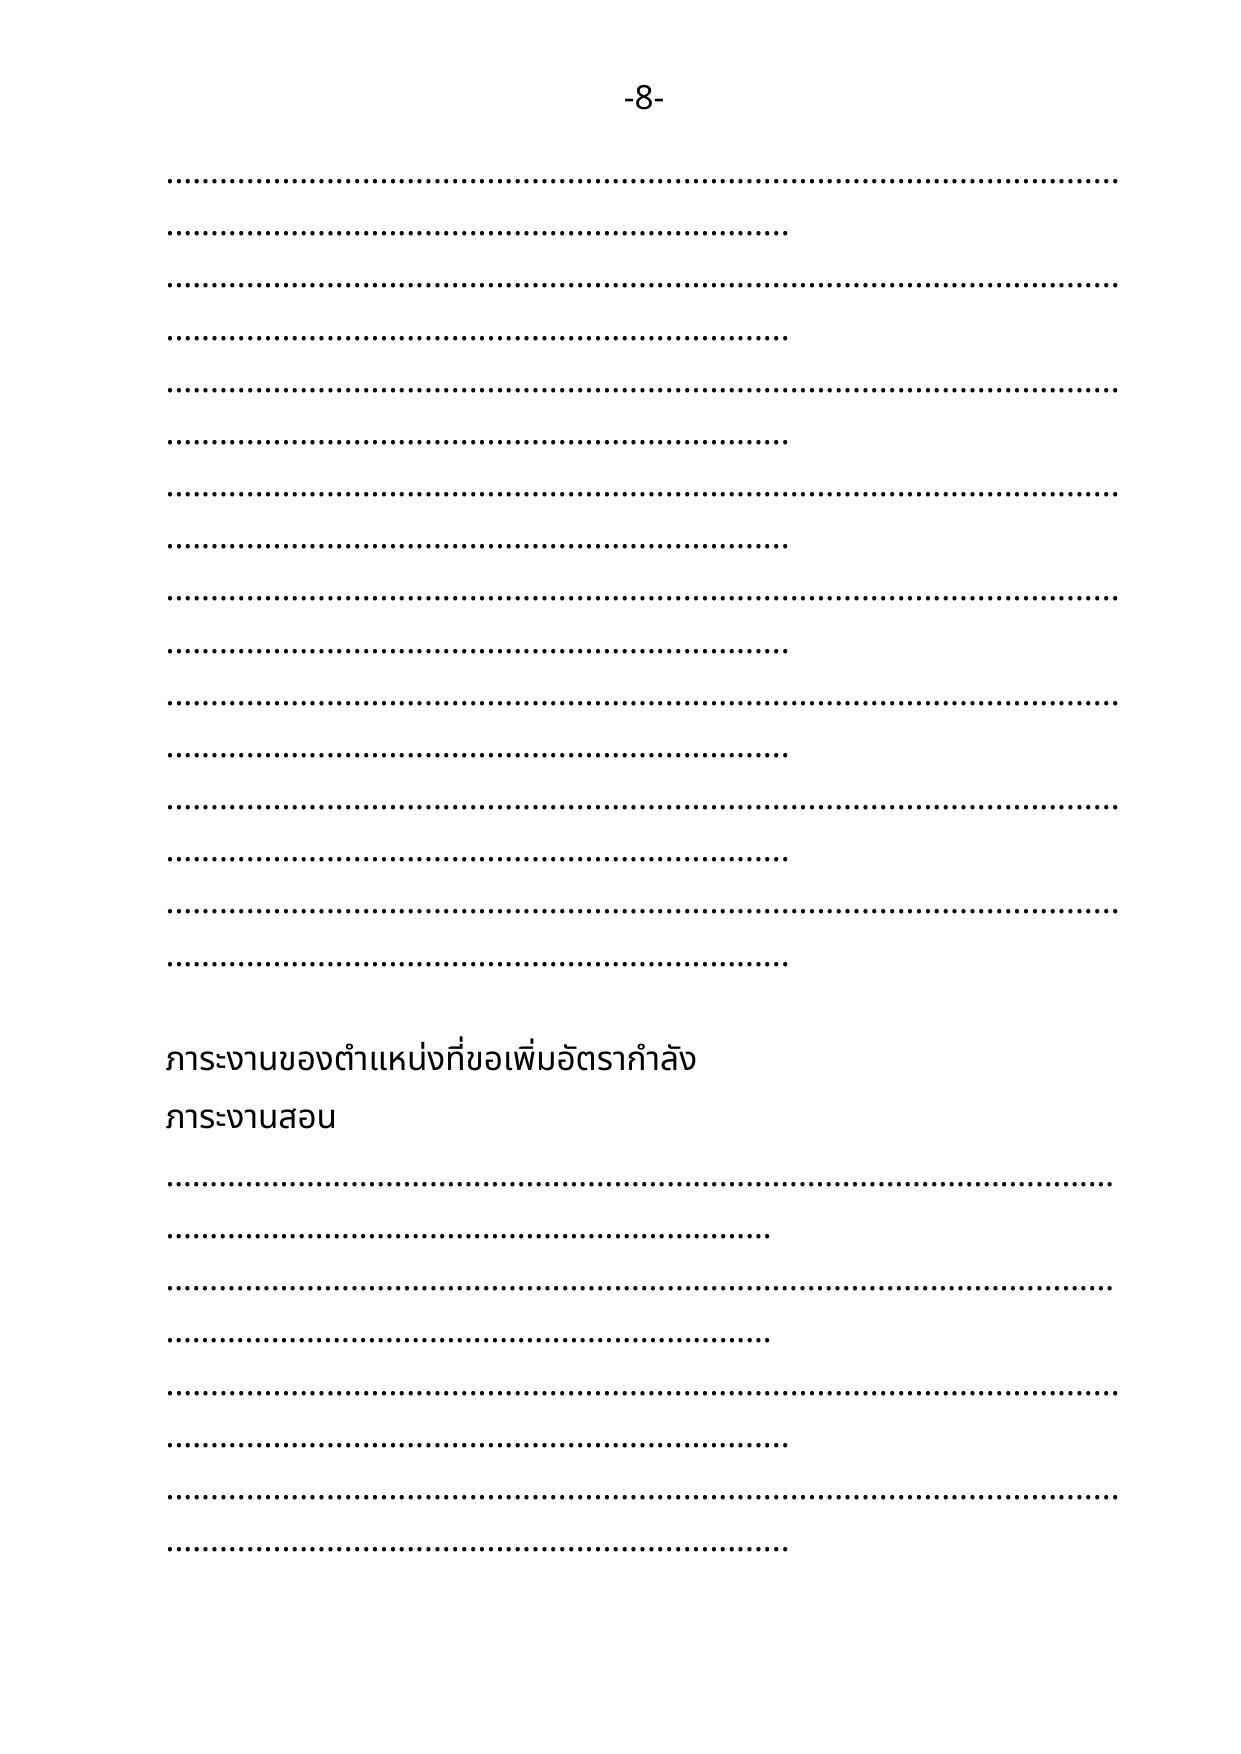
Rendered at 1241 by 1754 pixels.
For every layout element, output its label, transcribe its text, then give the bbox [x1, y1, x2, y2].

text …………………………………………………………………………………………………………………………………………………………… [165, 1255, 1122, 1353]
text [165, 1464, 1122, 1561]
text ภาระงานสอน [165, 1093, 1122, 1143]
text ภาระงานของตำแหน่งที่ขอเพิ่มอัตรากำลัง [165, 1035, 1122, 1085]
text …………………………………………………………………………………………………………………………………………………………… [165, 1151, 1122, 1248]
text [165, 148, 1122, 245]
